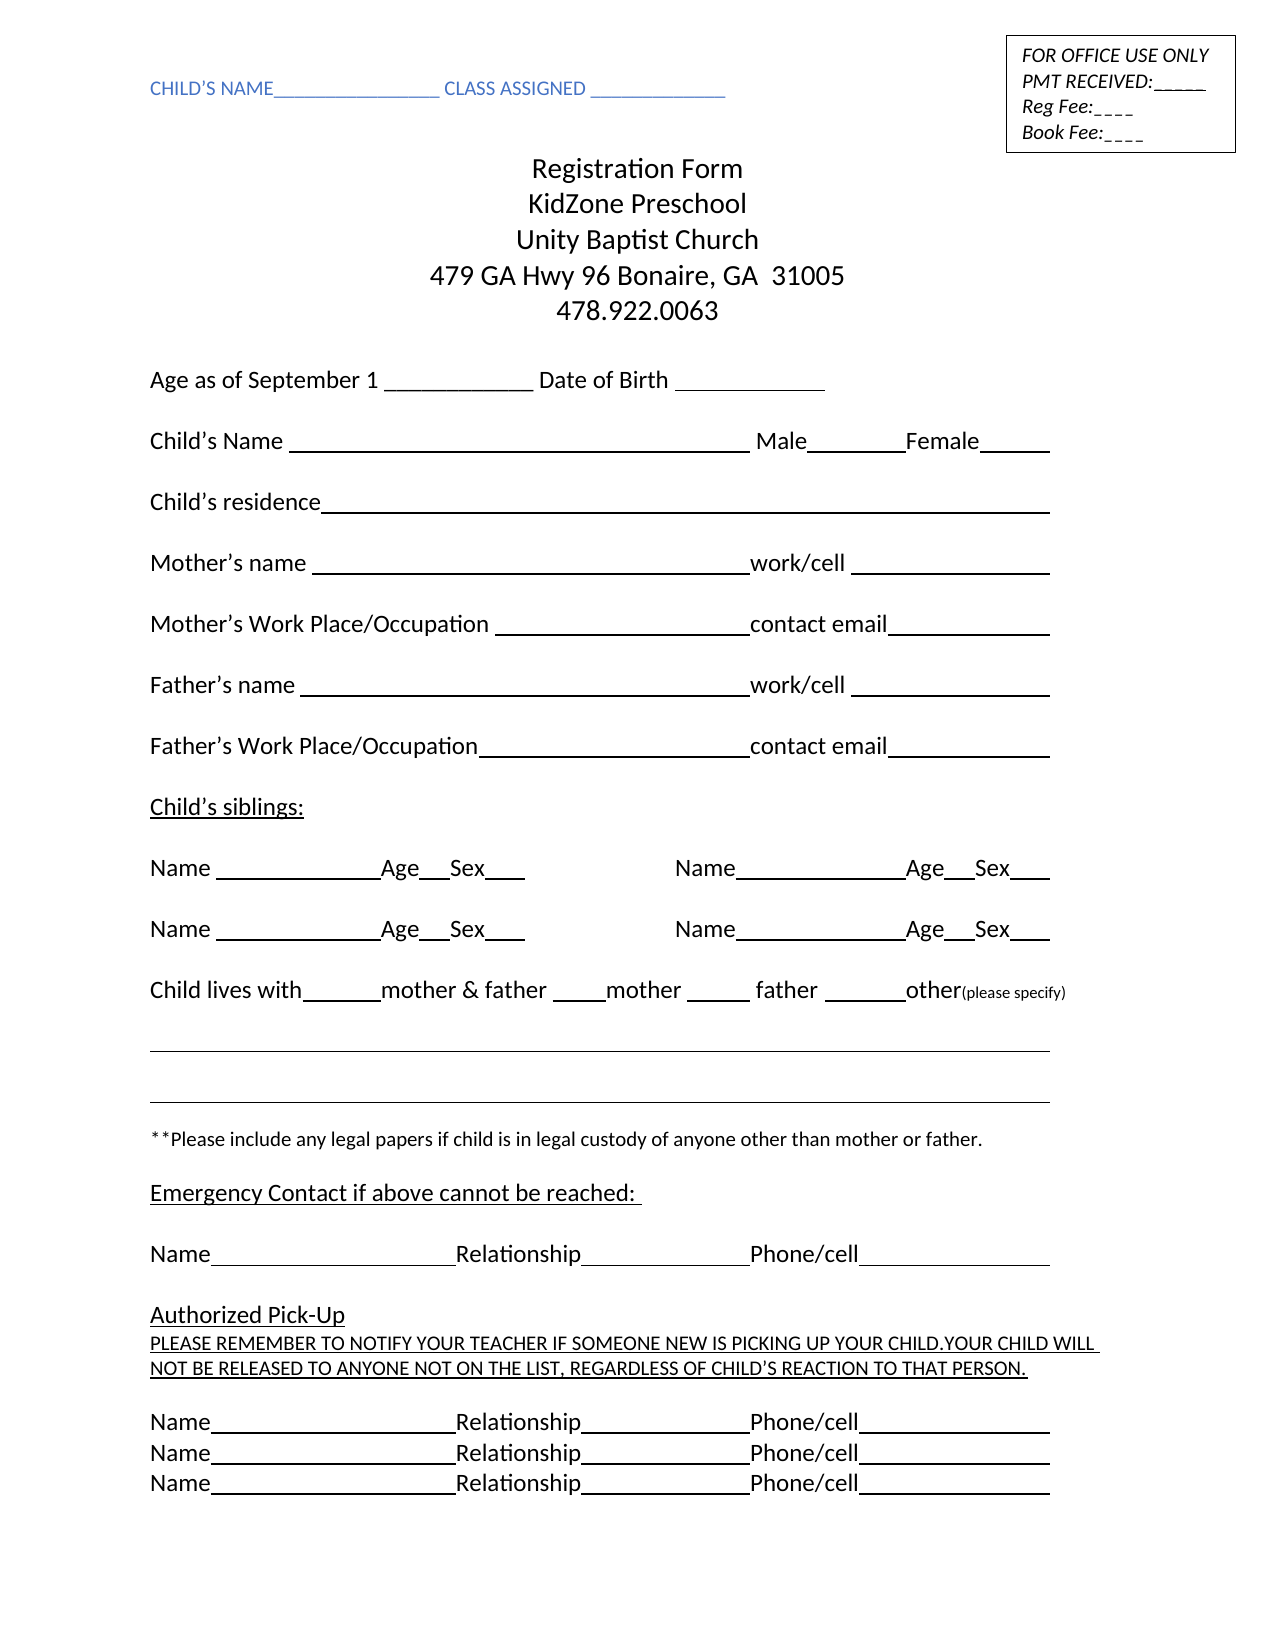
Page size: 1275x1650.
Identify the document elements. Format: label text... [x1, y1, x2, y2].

text Emergency Contact if above cannot be reached: [150, 1177, 1125, 1208]
text Name Relationship Phone/cell [150, 1467, 1125, 1498]
text Name Relationship Phone/cell [150, 1238, 1125, 1269]
text 479 GA Hwy 96 Bonaire, GA 31005 [150, 257, 1125, 292]
text Father’s name work/cell [150, 669, 1125, 699]
text Registration Form [150, 150, 1125, 186]
text Name Relationship Phone/cell [150, 1406, 1125, 1437]
text Unity Baptist Church [150, 221, 1125, 257]
text Child lives with mother & father mother father other(please specify) [150, 974, 1125, 1005]
text Child’s residence [150, 486, 1125, 516]
text KidZone Preschool [150, 186, 1125, 221]
text **Please include any legal papers if child is in legal custody of anyone other than mother or father. [150, 1127, 1125, 1152]
text Mother’s name work/cell [150, 547, 1125, 577]
text 478.922.0063 [150, 292, 1125, 328]
text Age as of September 1 ____________ Date of Birth [150, 364, 1125, 394]
text Father’s Work Place/Occupation contact email [150, 730, 1125, 761]
text Child’s siblings: [150, 791, 1125, 822]
text Name Age Sex Name Age Sex [150, 852, 1125, 883]
text Child’s Name Male Female [150, 425, 1125, 455]
text Authorized Pick-Up [150, 1299, 1125, 1330]
text Name Relationship Phone/cell [150, 1437, 1125, 1467]
text Name Age Sex Name Age Sex [150, 913, 1125, 944]
text PLEASE REMEMBER TO NOTIFY YOUR TEACHER IF SOMEONE NEW IS PICKING UP YOUR CHILD.YOUR CHILD WILL NOT BE RELEASED TO ANYONE NOT ON THE LIST, REGARDLESS OF CHILD’S REACTION TO THAT PERSON. [150, 1330, 1125, 1381]
text Mother’s Work Place/Occupation contact email [150, 608, 1125, 638]
